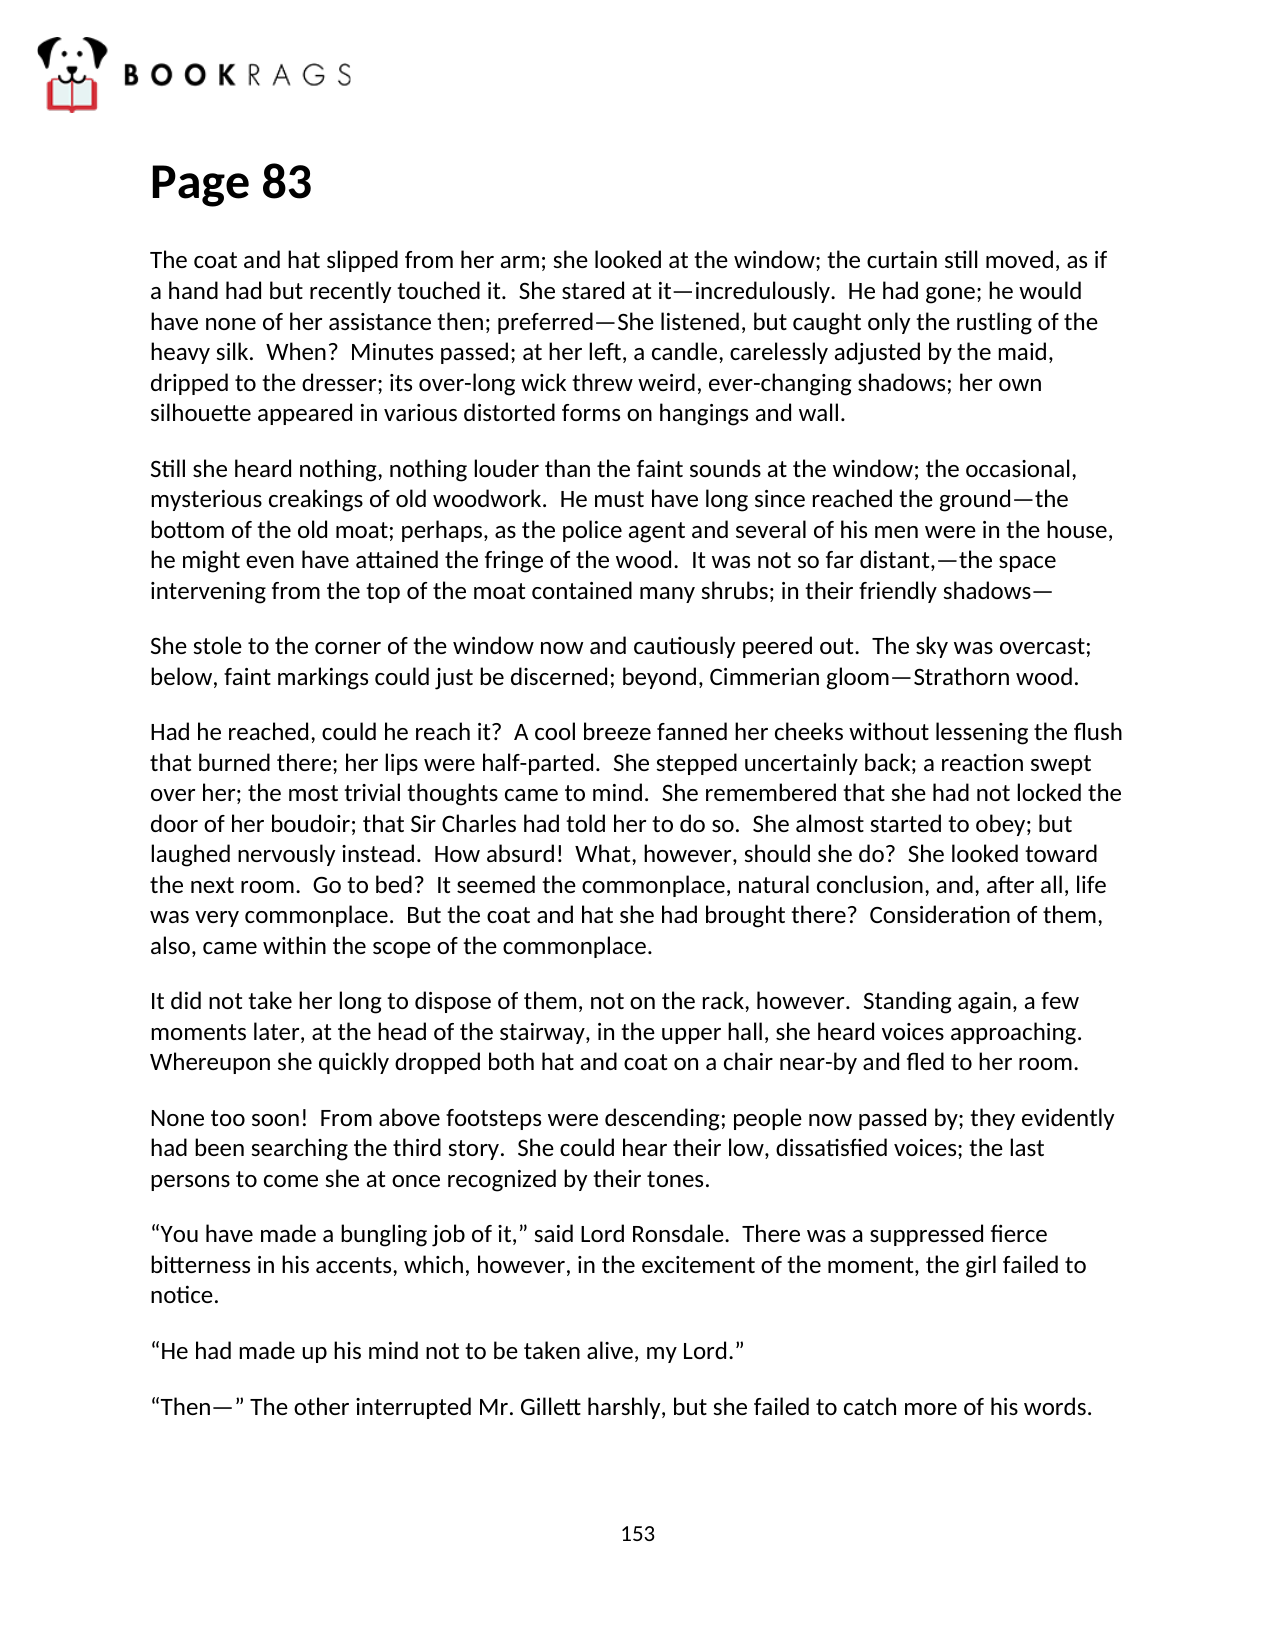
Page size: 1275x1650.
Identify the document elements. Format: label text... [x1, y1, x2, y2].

text “Then—­” The other interrupted Mr. Gillett harshly, but she failed to catch more of his words. [150, 1391, 1125, 1421]
picture [37, 37, 351, 113]
text She stole to the corner of the window now and cautiously peered out. The sky was overcast; below, faint markings could just be discerned; beyond, Cimmerian gloom—­Strathorn wood. [150, 630, 1125, 691]
text “You have made a bungling job of it,” said Lord Ronsdale. There was a suppressed fierce bitterness in his accents, which, however, in the excitement of the moment, the girl failed to notice. [150, 1219, 1125, 1310]
text Had he reached, could he reach it? A cool breeze fanned her cheeks without lessening the flush that burned there; her lips were half-parted. She stepped uncertainly back; a reaction swept over her; the most trivial thoughts came to mind. She remembered that she had not locked the door of her boudoir; that Sir Charles had told her to do so. She almost started to obey; but laughed nervously instead. How absurd! What, however, should she do? She looked toward the next room. Go to bed? It seemed the commonplace, natural conclusion, and, after all, life was very commonplace. But the coat and hat she had brought there? Consideration of them, also, came within the scope of the commonplace. [150, 716, 1125, 961]
text Page 83 [150, 150, 1125, 211]
text None too soon! From above footsteps were descending; people now passed by; they evidently had been searching the third story. She could hear their low, dissatisfied voices; the last persons to come she at once recognized by their tones. [150, 1102, 1125, 1194]
text The coat and hat slipped from her arm; she looked at the window; the curtain still moved, as if a hand had but recently touched it. She stared at it—­incredulously. He had gone; he would have none of her assistance then; preferred—­She listened, but caught only the rustling of the heavy silk. When? Minutes passed; at her left, a candle, carelessly adjusted by the maid, dripped to the dresser; its over-long wick threw weird, ever-changing shadows; her own silhouette appeared in various distorted forms on hangings and wall. [150, 244, 1125, 428]
text “He had made up his mind not to be taken alive, my Lord.” [150, 1335, 1125, 1366]
text It did not take her long to dispose of them, not on the rack, however. Standing again, a few moments later, at the head of the stairway, in the upper hall, she heard voices approaching. Whereupon she quickly dropped both hat and coat on a chair near-by and fled to her room. [150, 986, 1125, 1077]
text Still she heard nothing, nothing louder than the faint sounds at the window; the occasional, mysterious creakings of old woodwork. He must have long since reached the ground—­the bottom of the old moat; perhaps, as the police agent and several of his men were in the house, he might even have attained the fringe of the wood. It was not so far distant,—­the space intervening from the top of the moat contained many shrubs; in their friendly shadows—­ [150, 453, 1125, 605]
